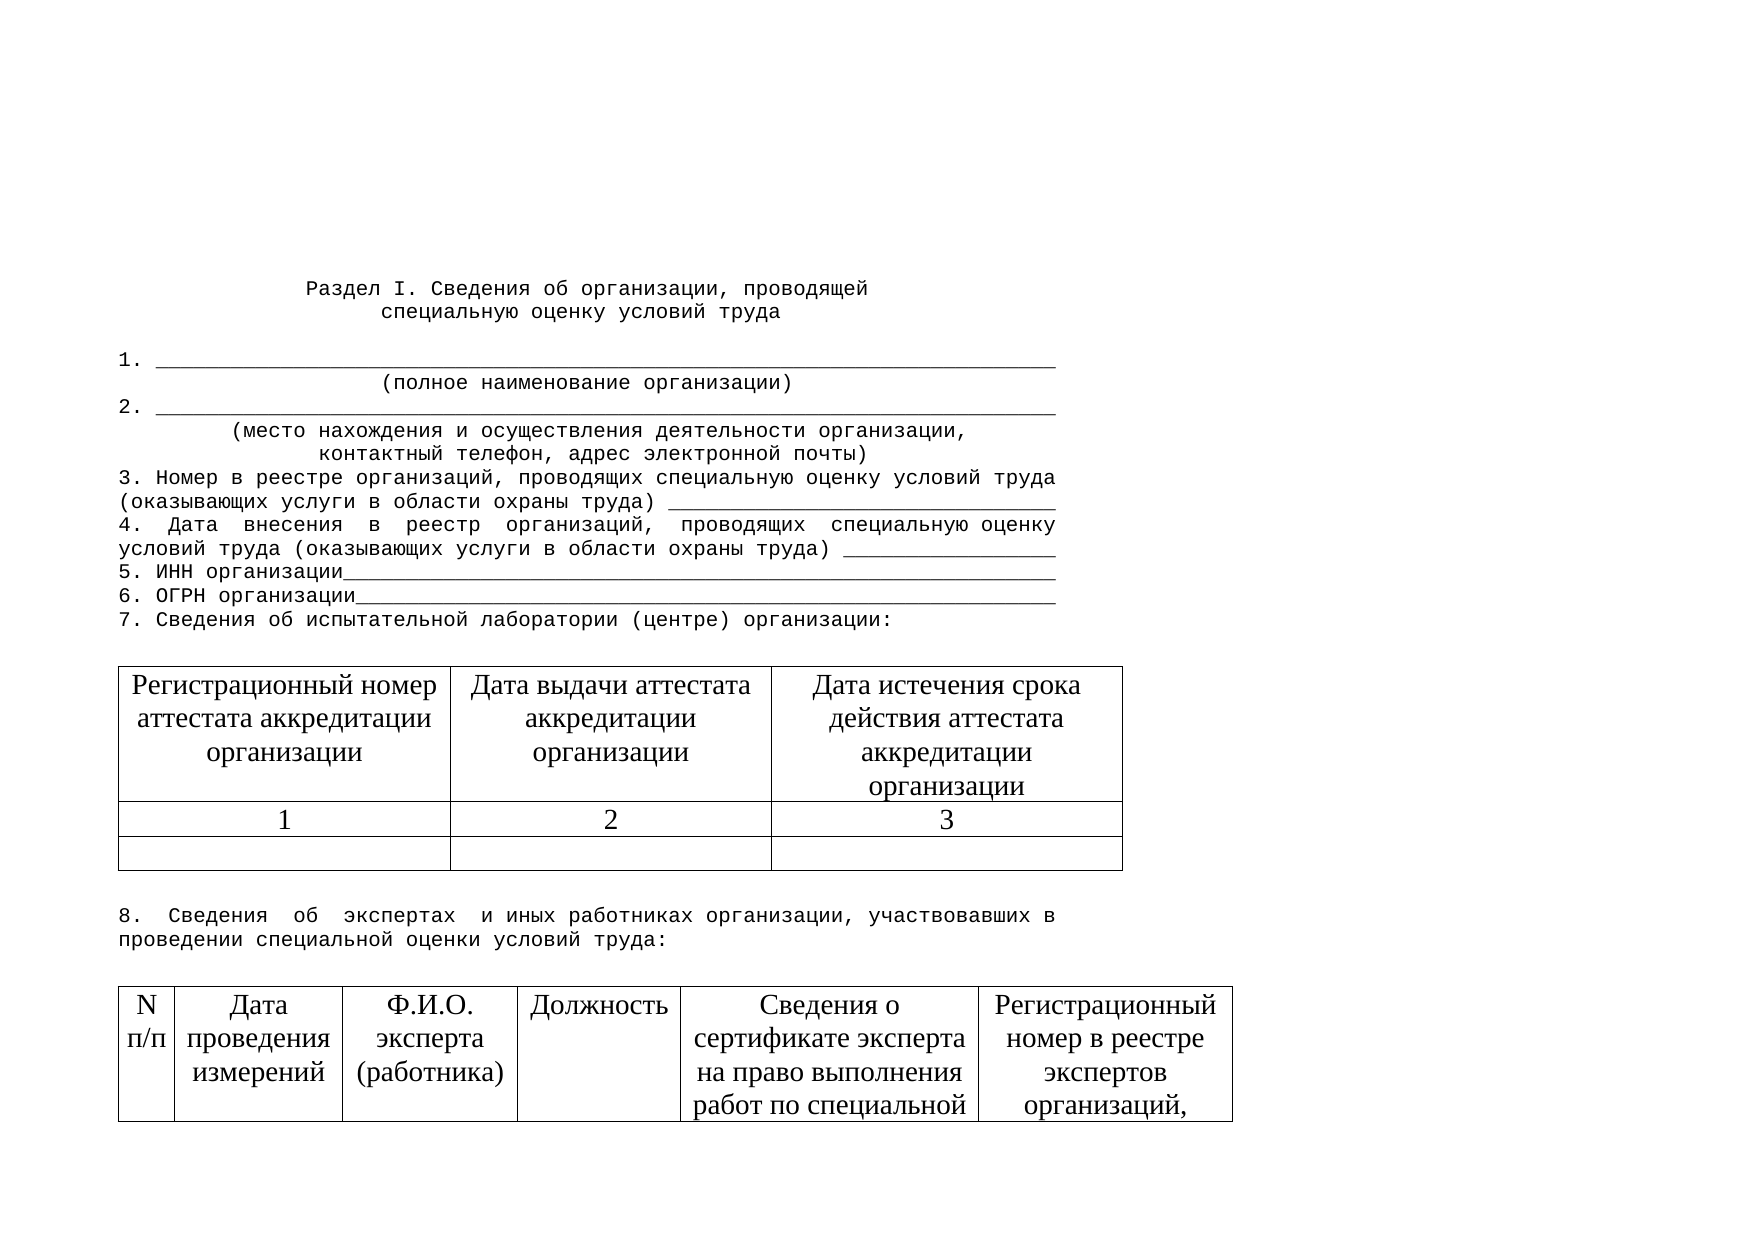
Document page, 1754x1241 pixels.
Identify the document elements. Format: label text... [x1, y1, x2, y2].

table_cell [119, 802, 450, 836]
text 6. ОГРН организации________________________________________________________ [118, 585, 1636, 609]
text Раздел I. Сведения об организации, проводящей [118, 278, 1636, 301]
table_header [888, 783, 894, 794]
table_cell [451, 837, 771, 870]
text 7. Сведения об испытательной лаборатории (центре) организации: [118, 609, 1636, 632]
text 3. Номер в реестре организаций, проводящих специальную оценку условий труда [118, 467, 1636, 491]
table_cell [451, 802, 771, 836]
text условий труда (оказывающих услуги в области охраны труда) _________________ [118, 538, 1636, 562]
text 1. ________________________________________________________________________ [118, 349, 1636, 372]
text (оказывающих услуги в области охраны труда) _______________________________ [118, 491, 1636, 514]
text специальную оценку условий труда [118, 301, 1636, 325]
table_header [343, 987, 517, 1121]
text 5. ИНН организации_________________________________________________________ [118, 562, 1636, 585]
text 8. Сведения об экспертах и иных работниках организации, участвовавших в [118, 905, 1636, 929]
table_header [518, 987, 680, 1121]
text (полное наименование организации) [118, 372, 1636, 396]
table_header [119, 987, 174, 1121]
text проведении специальной оценки условий труда: [118, 929, 1636, 952]
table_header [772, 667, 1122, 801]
text (место нахождения и осуществления деятельности организации, [118, 420, 1636, 443]
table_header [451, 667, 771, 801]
text 4. Дата внесения в реестр организаций, проводящих специальную оценку [118, 514, 1636, 538]
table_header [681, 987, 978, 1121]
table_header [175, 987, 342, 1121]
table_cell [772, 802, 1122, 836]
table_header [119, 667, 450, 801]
text контактный телефон, адрес электронной почты) [118, 443, 1636, 467]
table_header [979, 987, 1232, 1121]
text 2. ________________________________________________________________________ [118, 396, 1636, 420]
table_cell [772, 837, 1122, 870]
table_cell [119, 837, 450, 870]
